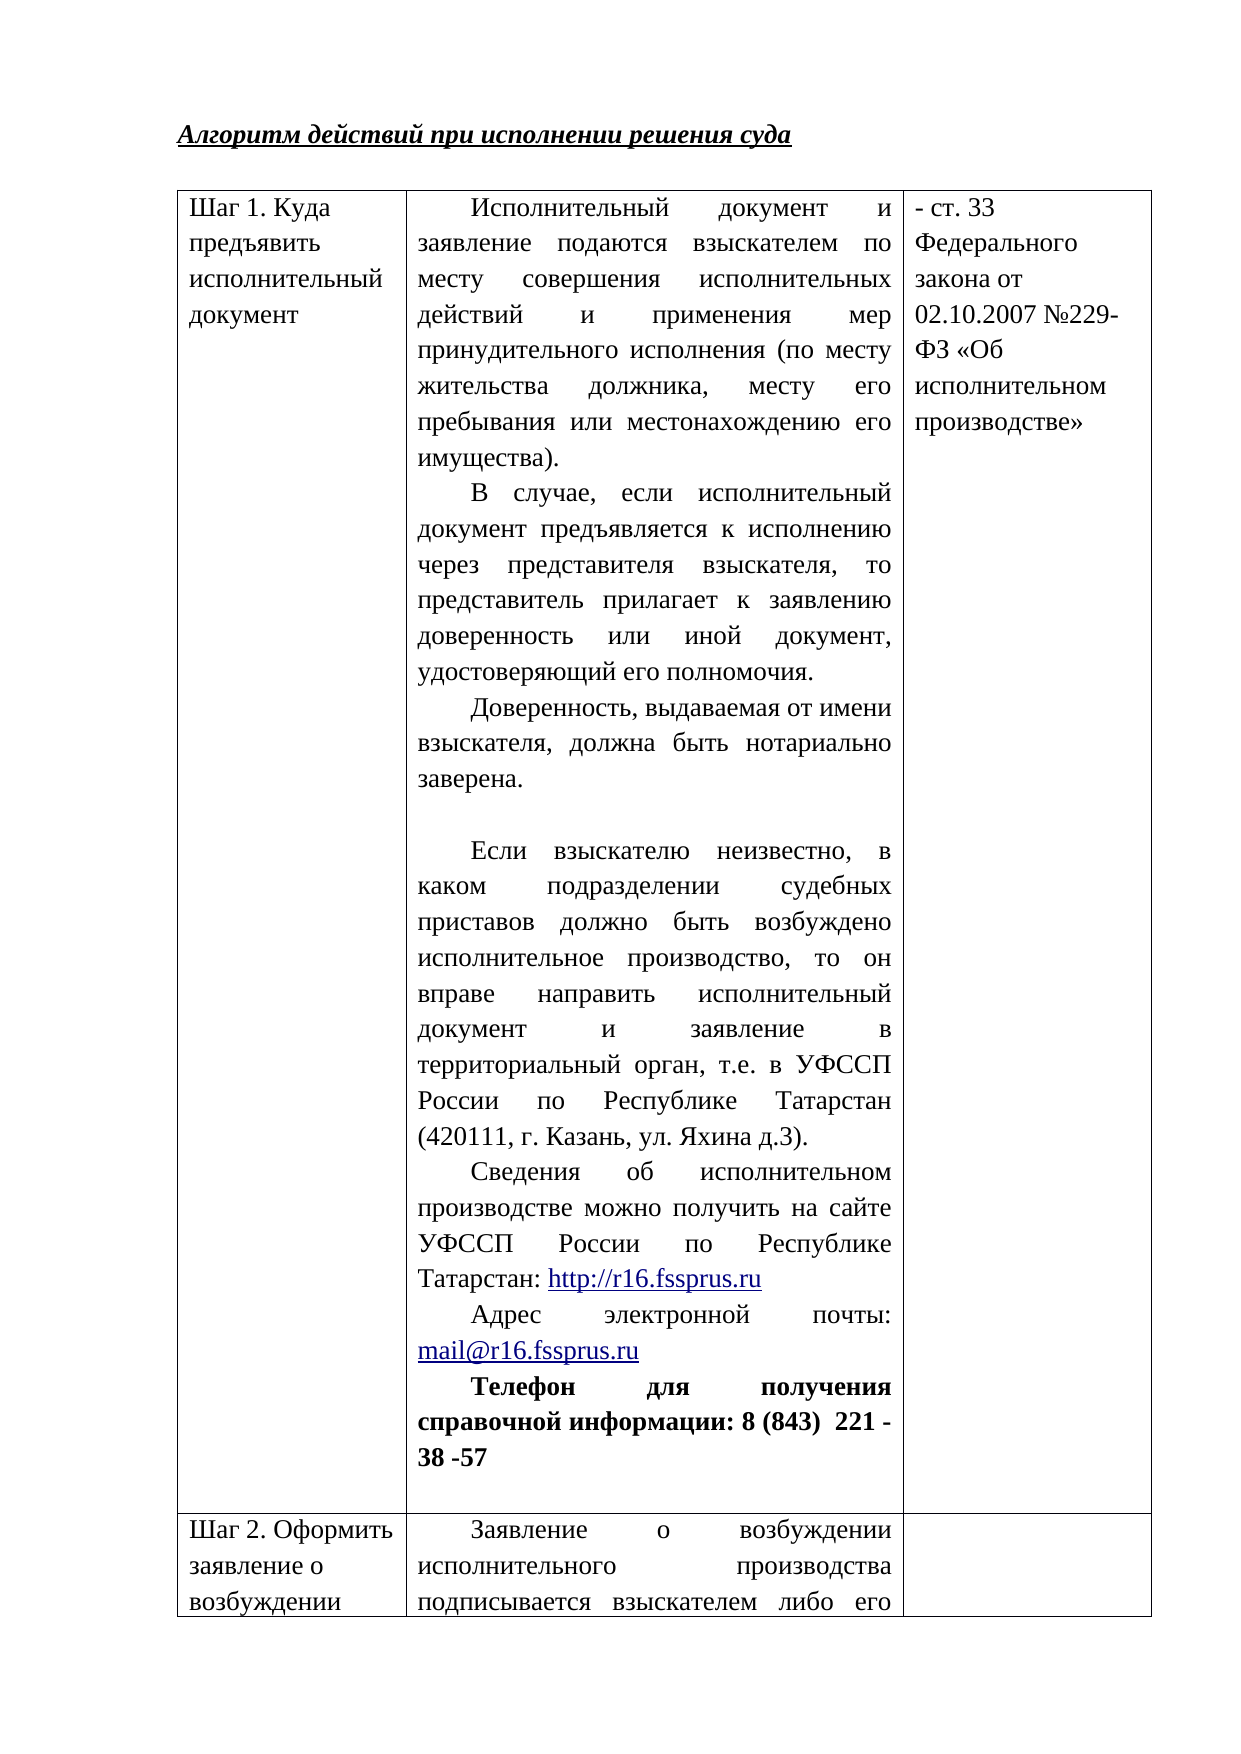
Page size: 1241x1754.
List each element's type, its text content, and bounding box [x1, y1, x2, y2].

table_header Исполнительный документ и заявление подаются взыскателем по месту совершения исполнительных действий и применения мер принудительного исполнения (по месту жительства должника, месту его пребывания или местонахождению его имущества). В случае, если исполнительный документ предъявляется к исполнению через представителя взыскателя, то представитель прилагает к заявлению доверенность или иной документ, удостоверяющий его полномочия. Доверенность, выдаваемая от имени взыскателя, должна быть нотариально заверена. Если взыскателю неизвестно, в каком подразделении судебных приставов должно быть возбуждено исполнительное производство, то он вправе направить исполнительный документ и заявление в территориальный орган, т.е. в УФССП России по Республике Татарстан (420111, г. Казань, ул. Яхина д.3). Сведения об исполнительном производстве можно получить на сайте УФССП России по Республике Татарстан: http://r16.fssprus.ru Адрес электронной почты: mail@r16.fssprus.ru Телефон для получения справочной информации: 8 (843) 221 -38 -57 [407, 191, 903, 1513]
table_cell [904, 1514, 1151, 1616]
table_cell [407, 1514, 903, 1616]
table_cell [178, 1514, 406, 1616]
text Алгоритм действий при исполнении решения суда [177, 118, 1152, 149]
table_header Шаг 1. Куда предъявить исполнительный документ [178, 191, 406, 1513]
table_header - ст. 33 Федерального закона от 02.10.2007 №229-ФЗ «Об исполнительном производстве» [904, 191, 1151, 1513]
